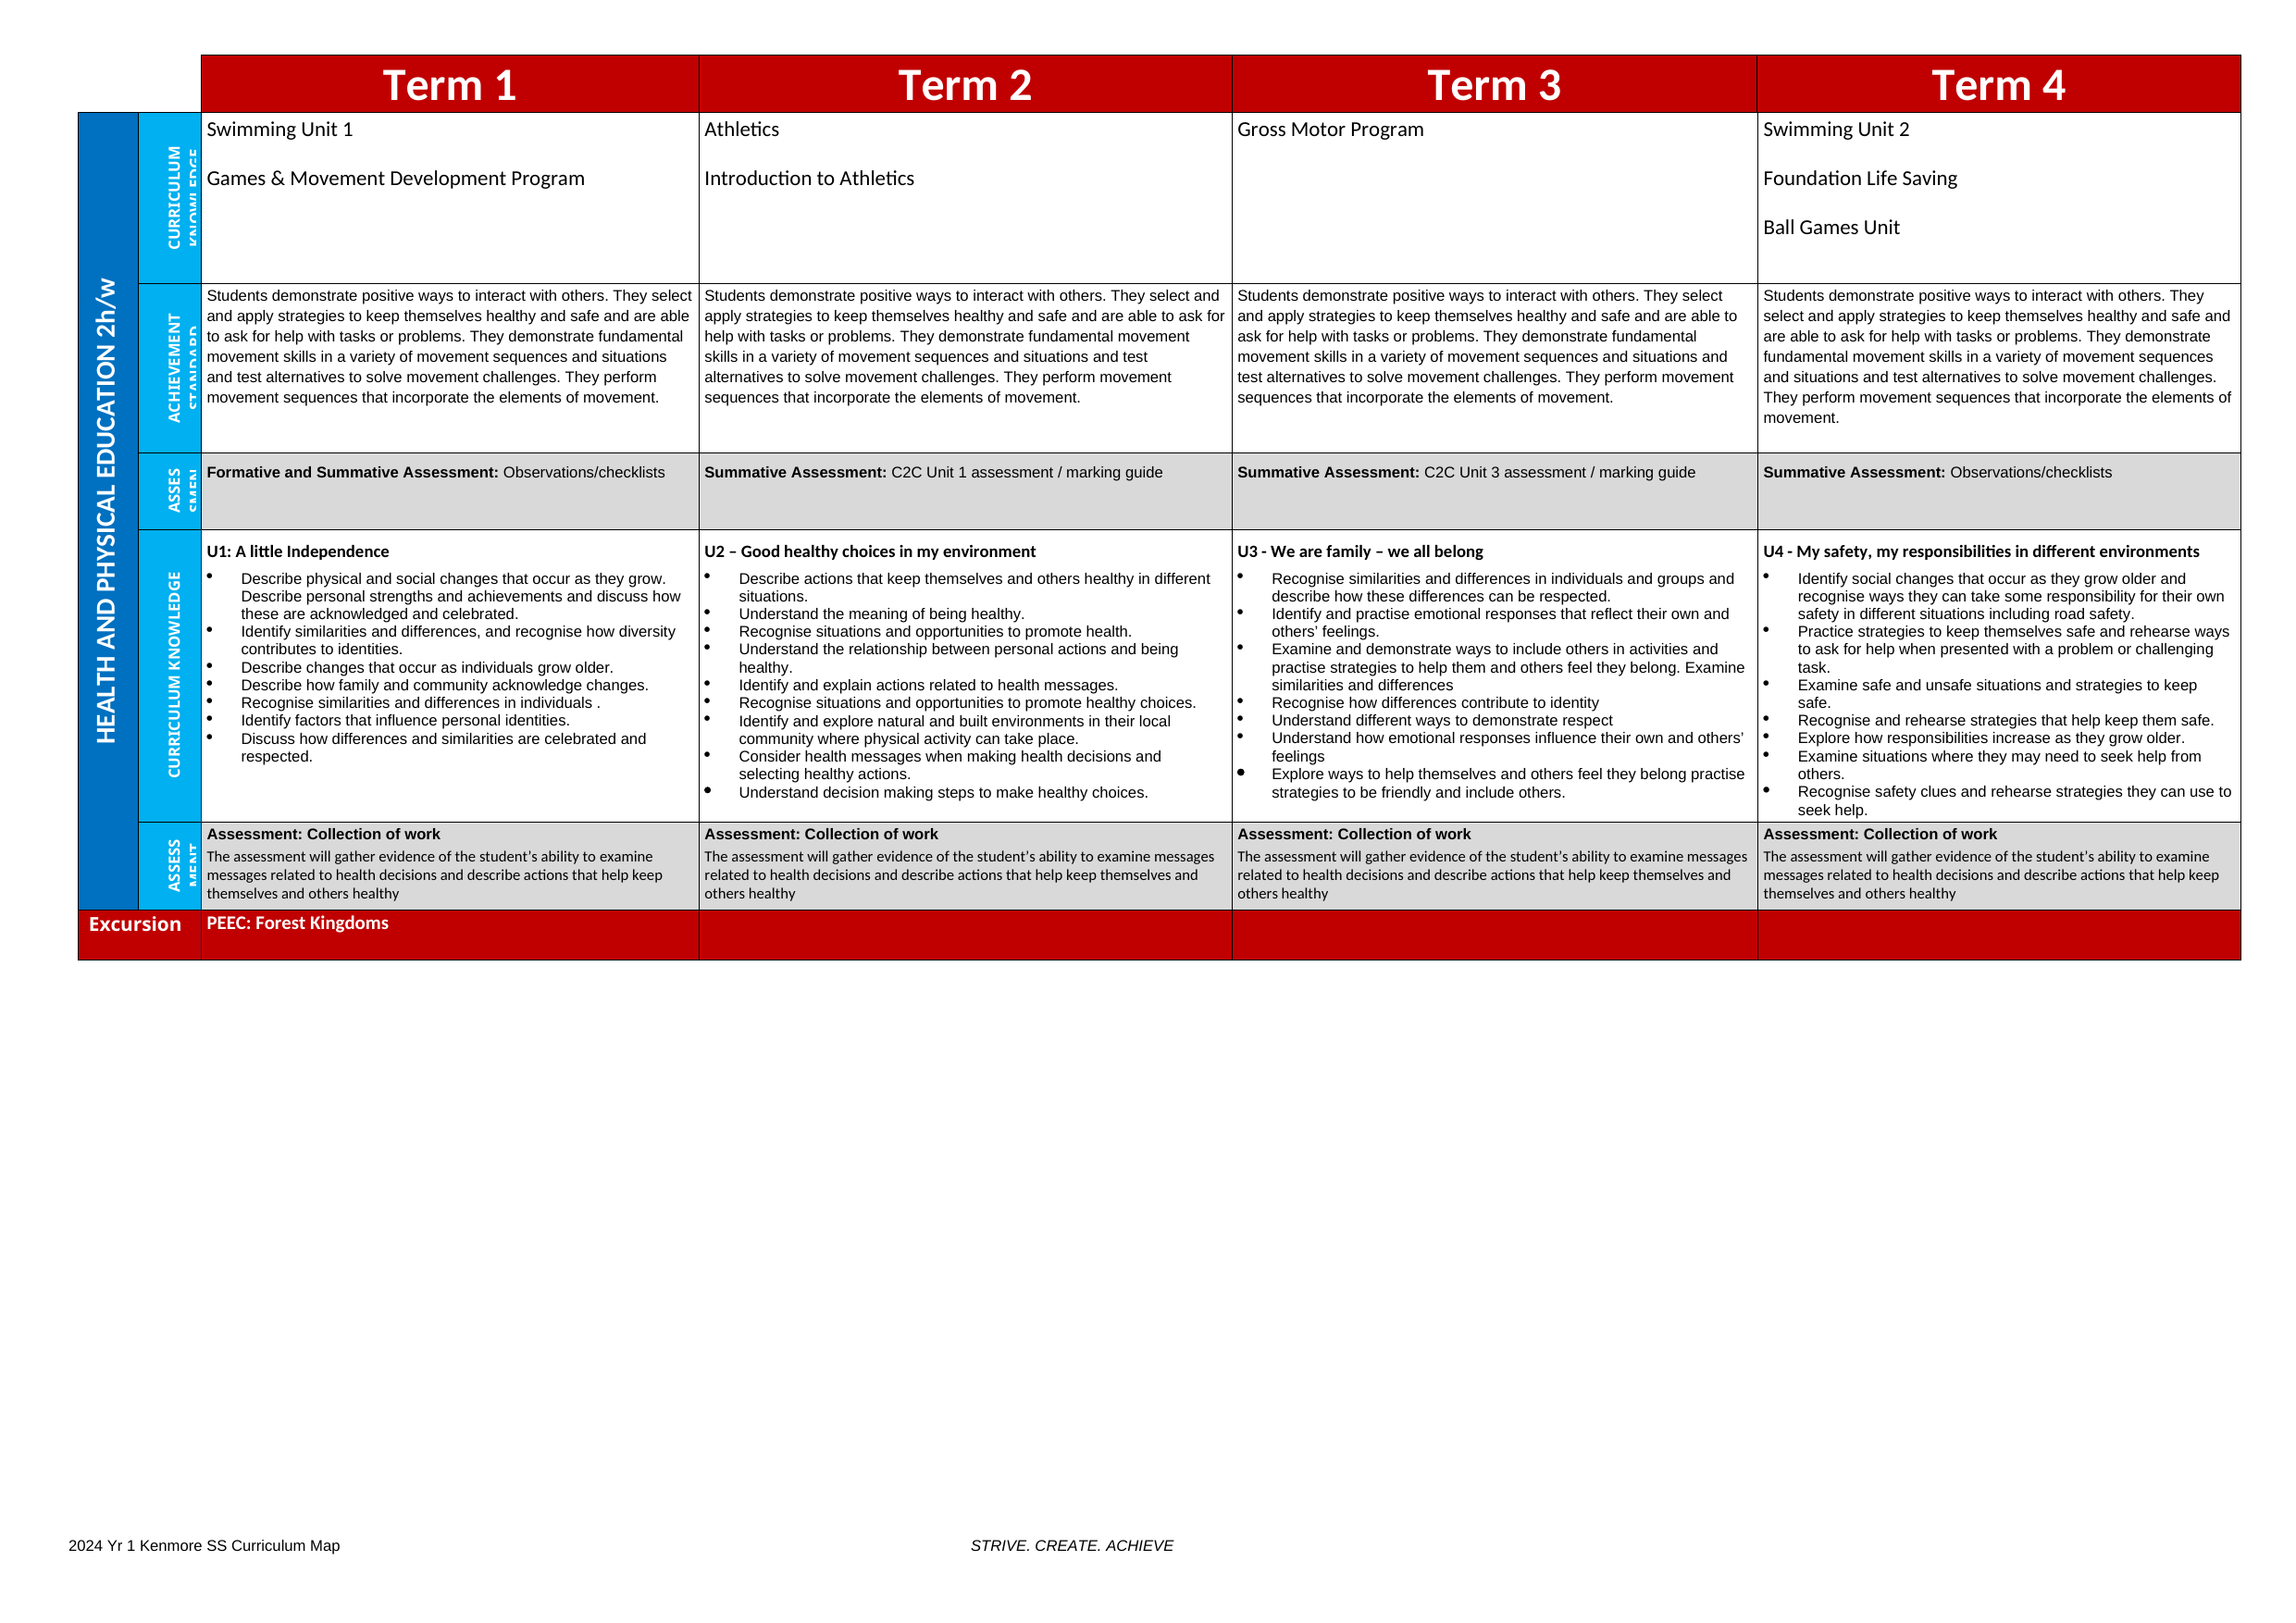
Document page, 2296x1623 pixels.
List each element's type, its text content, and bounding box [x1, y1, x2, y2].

table_cell Swimming Unit 2 Foundation Life Saving Ball Games Unit [1758, 113, 2240, 283]
table_header Term 2 [700, 56, 1232, 112]
table_cell Formative and Summative Assessment: Observations/checklists [202, 453, 699, 529]
table_cell Gross Motor Program [1233, 113, 1757, 283]
table_cell U3 - We are family – we all belong Recognise similarities and differences in individuals and groups and describe how these differences can be respected. Identify and practise emotional responses that reflect their own and others’ feelings. Examine and demonstrate ways to include others in activities and practise strategies to help them and others feel they belong. Examine similarities and differences Recognise how differences contribute to identity Understand different ways to demonstrate respect Understand how emotional responses influence their own and others’ feelings Explore ways to help themselves and others feel they belong practise strategies to be friendly and include others. [1233, 530, 1757, 822]
table_cell Swimming Unit 1 Games & Movement Development Program [202, 113, 699, 283]
table_cell Students demonstrate positive ways to interact with others. They select and apply strategies to keep themselves healthy and safe and are able to ask for help with tasks or problems. They demonstrate fundamental movement skills in a variety of movement sequences and situations and test alternatives to solve movement challenges. They perform movement sequences that incorporate the elements of movement. [202, 284, 699, 452]
table_cell U2 – Good healthy choices in my environment Describe actions that keep themselves and others healthy in different situations. Understand the meaning of being healthy. Recognise situations and opportunities to promote health. Understand the relationship between personal actions and being healthy. Identify and explain actions related to health messages. Recognise situations and opportunities to promote healthy choices. Identify and explore natural and built environments in their local community where physical activity can take place. Consider health messages when making health decisions and selecting healthy actions. Understand decision making steps to make healthy choices. [700, 530, 1232, 822]
table_cell Summative Assessment: Observations/checklists [1758, 453, 2240, 529]
table_cell Summative Assessment: C2C Unit 1 assessment / marking guide [700, 453, 1232, 529]
table_cell ACHIEVEMENT STANDARD [139, 284, 201, 452]
table_cell U4 - My safety, my responsibilities in different environments Identify social changes that occur as they grow older and recognise ways they can take some responsibility for their own safety in different situations including road safety. Practice strategies to keep themselves safe and rehearse ways to ask for help when presented with a problem or challenging task. Examine safe and unsafe situations and strategies to keep safe. Recognise and rehearse strategies that help keep them safe. Explore how responsibilities increase as they grow older. Examine situations where they may need to seek help from others. Recognise safety clues and rehearse strategies they can use to seek help. [1758, 530, 2240, 822]
table_cell ASSESSMENT [139, 453, 201, 529]
table_cell Assessment: Collection of work The assessment will gather evidence of the student’s ability to examine messages related to health decisions and describe actions that help keep themselves and others healthy [202, 823, 699, 910]
table_cell Excursion [79, 911, 201, 960]
table_cell [1758, 911, 2240, 960]
table_cell Assessment: Collection of work The assessment will gather evidence of the student’s ability to examine messages related to health decisions and describe actions that help keep themselves and others healthy [700, 823, 1232, 910]
table_header Term 3 [1233, 56, 1756, 112]
table_cell [700, 911, 1232, 960]
table_cell [1233, 911, 1757, 960]
table_cell HEALTH AND PHYSICAL EDUCATION 2h/w [79, 113, 138, 910]
table_header Term 1 [202, 56, 699, 112]
table_cell PEEC: Forest Kingdoms [202, 911, 699, 960]
table_cell Summative Assessment: C2C Unit 3 assessment / marking guide [1233, 453, 1757, 529]
table_cell CURRICULUM KNOWLEDGE [139, 113, 201, 283]
table_header Term 4 [1757, 56, 2240, 112]
table_cell U1: A little Independence Describe physical and social changes that occur as they grow. Describe personal strengths and achievements and discuss how these are acknowledged and celebrated. Identify similarities and differences, and recognise how diversity contributes to identities. Describe changes that occur as individuals grow older. Describe how family and community acknowledge changes. Recognise similarities and differences in individuals . Identify factors that influence personal identities. Discuss how differences and similarities are celebrated and respected. [202, 530, 699, 822]
table_cell Students demonstrate positive ways to interact with others. They select and apply strategies to keep themselves healthy and safe and are able to ask for help with tasks or problems. They demonstrate fundamental movement skills in a variety of movement sequences and situations and test alternatives to solve movement challenges. They perform movement sequences that incorporate the elements of movement. [700, 284, 1232, 452]
table_cell Athletics Introduction to Athletics [700, 113, 1232, 283]
table_cell CURRICULUM KNOWLEDGE [139, 530, 201, 822]
table_cell Students demonstrate positive ways to interact with others. They select and apply strategies to keep themselves healthy and safe and are able to ask for help with tasks or problems. They demonstrate fundamental movement skills in a variety of movement sequences and situations and test alternatives to solve movement challenges. They perform movement sequences that incorporate the elements of movement. [1233, 284, 1757, 452]
table_cell Students demonstrate positive ways to interact with others. They select and apply strategies to keep themselves healthy and safe and are able to ask for help with tasks or problems. They demonstrate fundamental movement skills in a variety of movement sequences and situations and test alternatives to solve movement challenges. They perform movement sequences that incorporate the elements of movement. [1758, 284, 2240, 452]
table_cell Assessment: Collection of work The assessment will gather evidence of the student’s ability to examine messages related to health decisions and describe actions that help keep themselves and others healthy [1233, 823, 1757, 910]
table_cell ASSESSMENT [139, 823, 201, 910]
table_cell Assessment: Collection of work The assessment will gather evidence of the student’s ability to examine messages related to health decisions and describe actions that help keep themselves and others healthy [1758, 823, 2240, 910]
